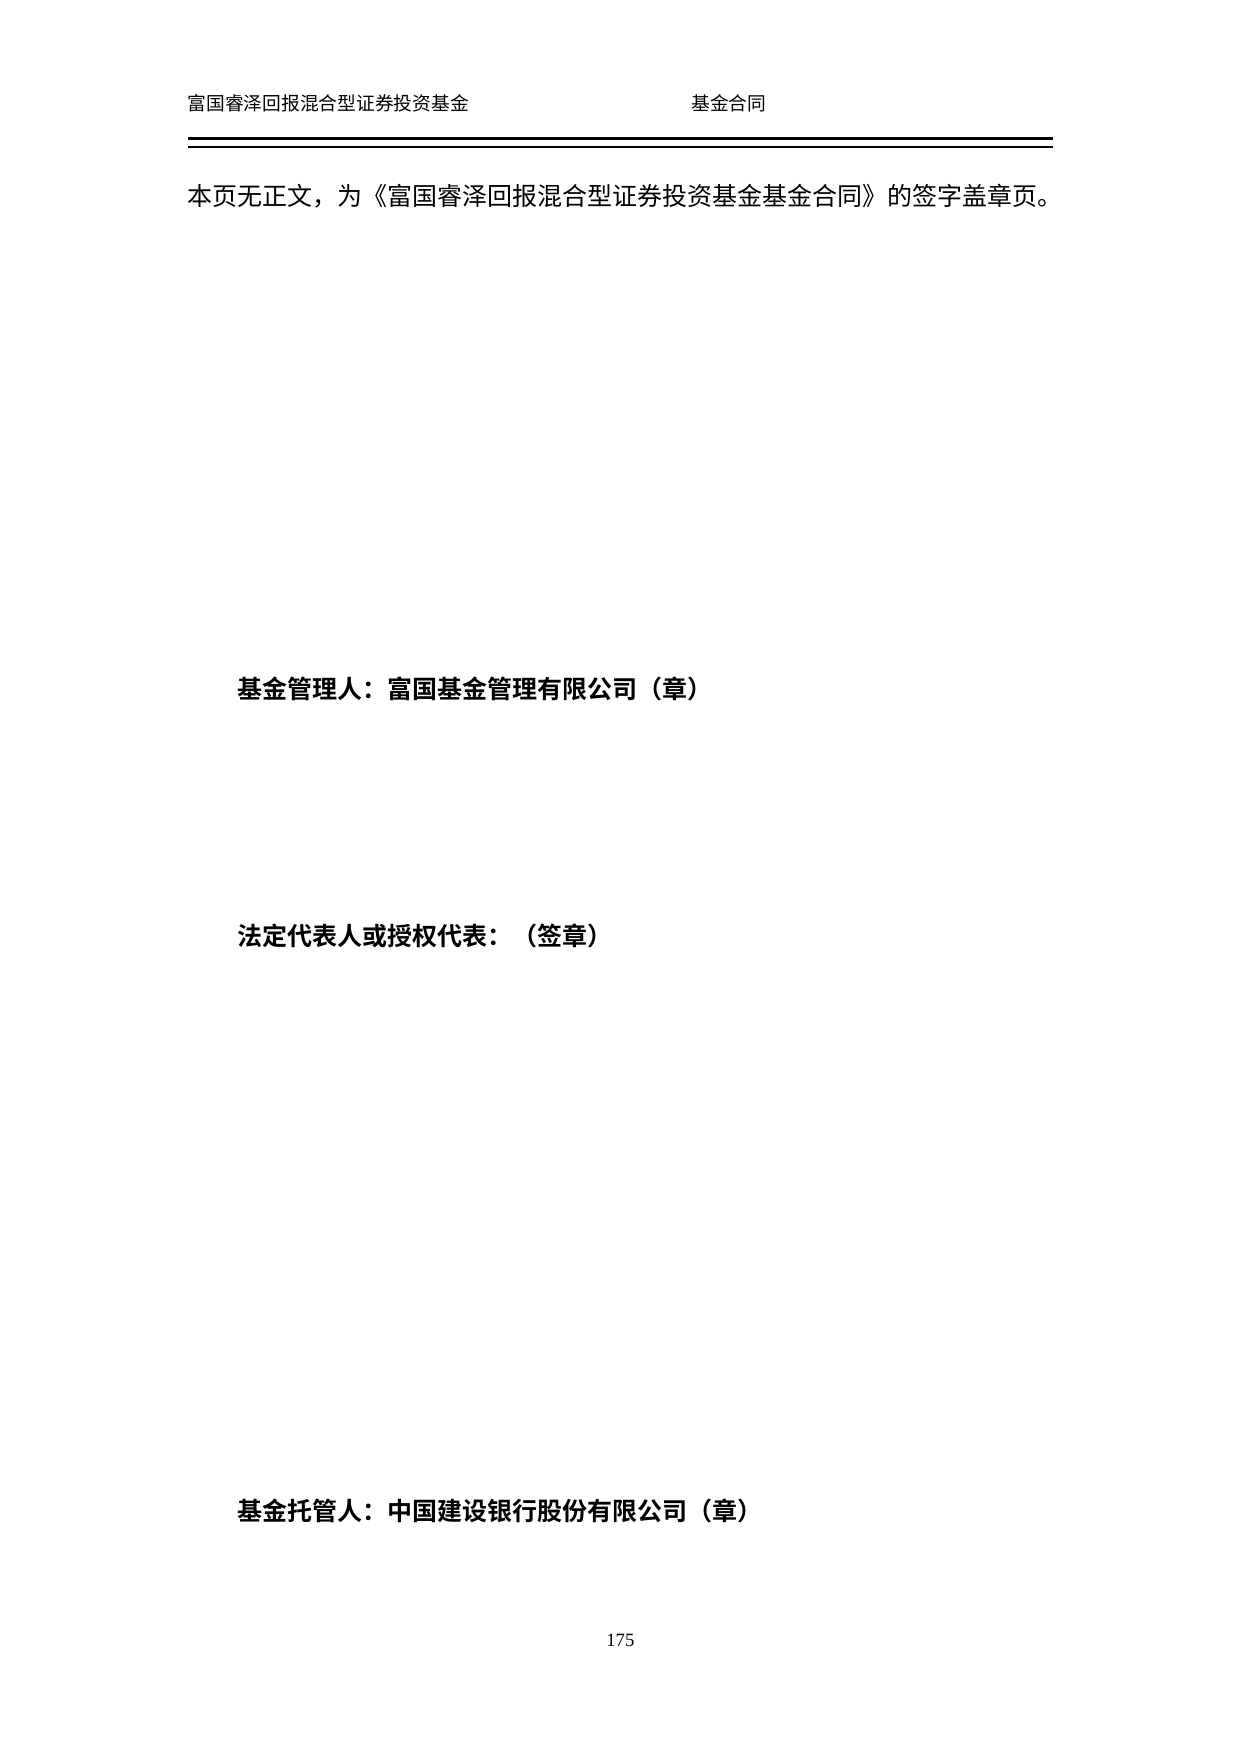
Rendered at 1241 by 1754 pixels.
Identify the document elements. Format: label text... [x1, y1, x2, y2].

text 基金管理人：富国基金管理有限公司（章） [187, 655, 1050, 720]
text 法定代表人或授权代表：（签章） [187, 902, 1050, 967]
text 基金托管人：中国建设银行股份有限公司（章） [187, 1477, 1050, 1542]
text 本页无正文，为《富国睿泽回报混合型证券投资基金基金合同》的签字盖章页。 [187, 162, 1053, 227]
